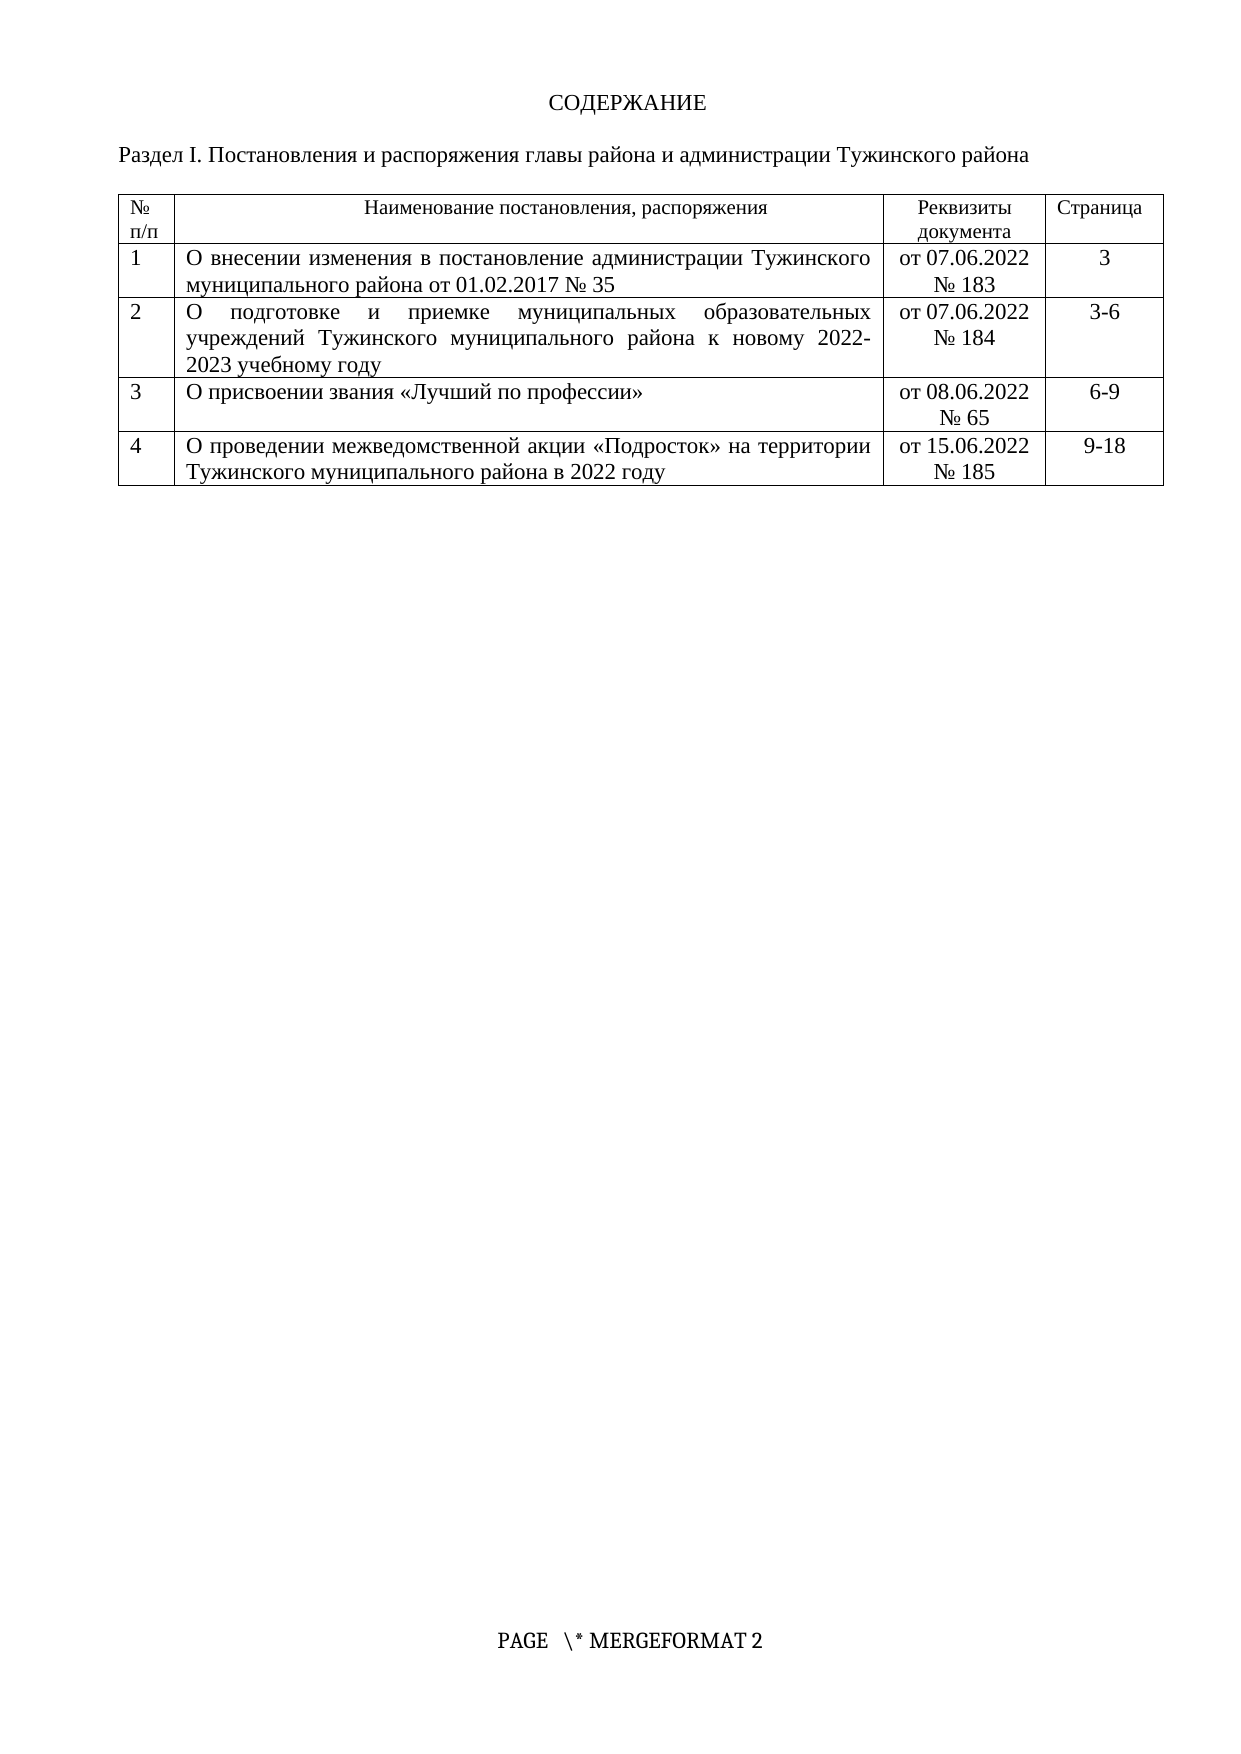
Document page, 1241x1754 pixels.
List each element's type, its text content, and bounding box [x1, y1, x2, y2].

table_cell от 07.06.2022 № 183 [884, 244, 1045, 297]
table_cell от 07.06.2022 № 184 [884, 298, 1045, 377]
table_cell от 15.06.2022 № 185 [884, 432, 1045, 484]
table_cell 9-18 [1046, 432, 1163, 484]
table_cell 4 [119, 432, 174, 484]
text Раздел I. Постановления и распоряжения главы района и администрации Тужинского района [118, 141, 1137, 168]
table_header № п/п [119, 195, 174, 243]
table_cell 3 [119, 378, 174, 431]
table_header Страница [1046, 195, 1163, 243]
table_cell 2 [119, 298, 174, 377]
table_header Наименование постановления, распоряжения [175, 195, 883, 243]
table_cell 3-6 [1046, 298, 1163, 377]
table_cell 6-9 [1046, 378, 1163, 431]
table_cell 1 [119, 244, 174, 297]
table_cell О внесении изменения в постановление администрации Тужинского муниципального района от 01.02.2017 № 35 [175, 244, 883, 297]
table_cell 3 [1046, 244, 1163, 297]
table_cell от 08.06.2022 № 65 [884, 378, 1045, 431]
table_cell О проведении межведомственной акции «Подросток» на территории Тужинского муниципального района в 2022 году [175, 432, 883, 484]
text СОДЕРЖАНИЕ [118, 89, 1137, 115]
table_cell О подготовке и приемке муниципальных образовательных учреждений Тужинского муниципального района к новому 2022-2023 учебному году [175, 298, 883, 377]
table_header Реквизиты документа [884, 195, 1045, 243]
table_cell О присвоении звания «Лучший по профессии» [175, 378, 883, 431]
